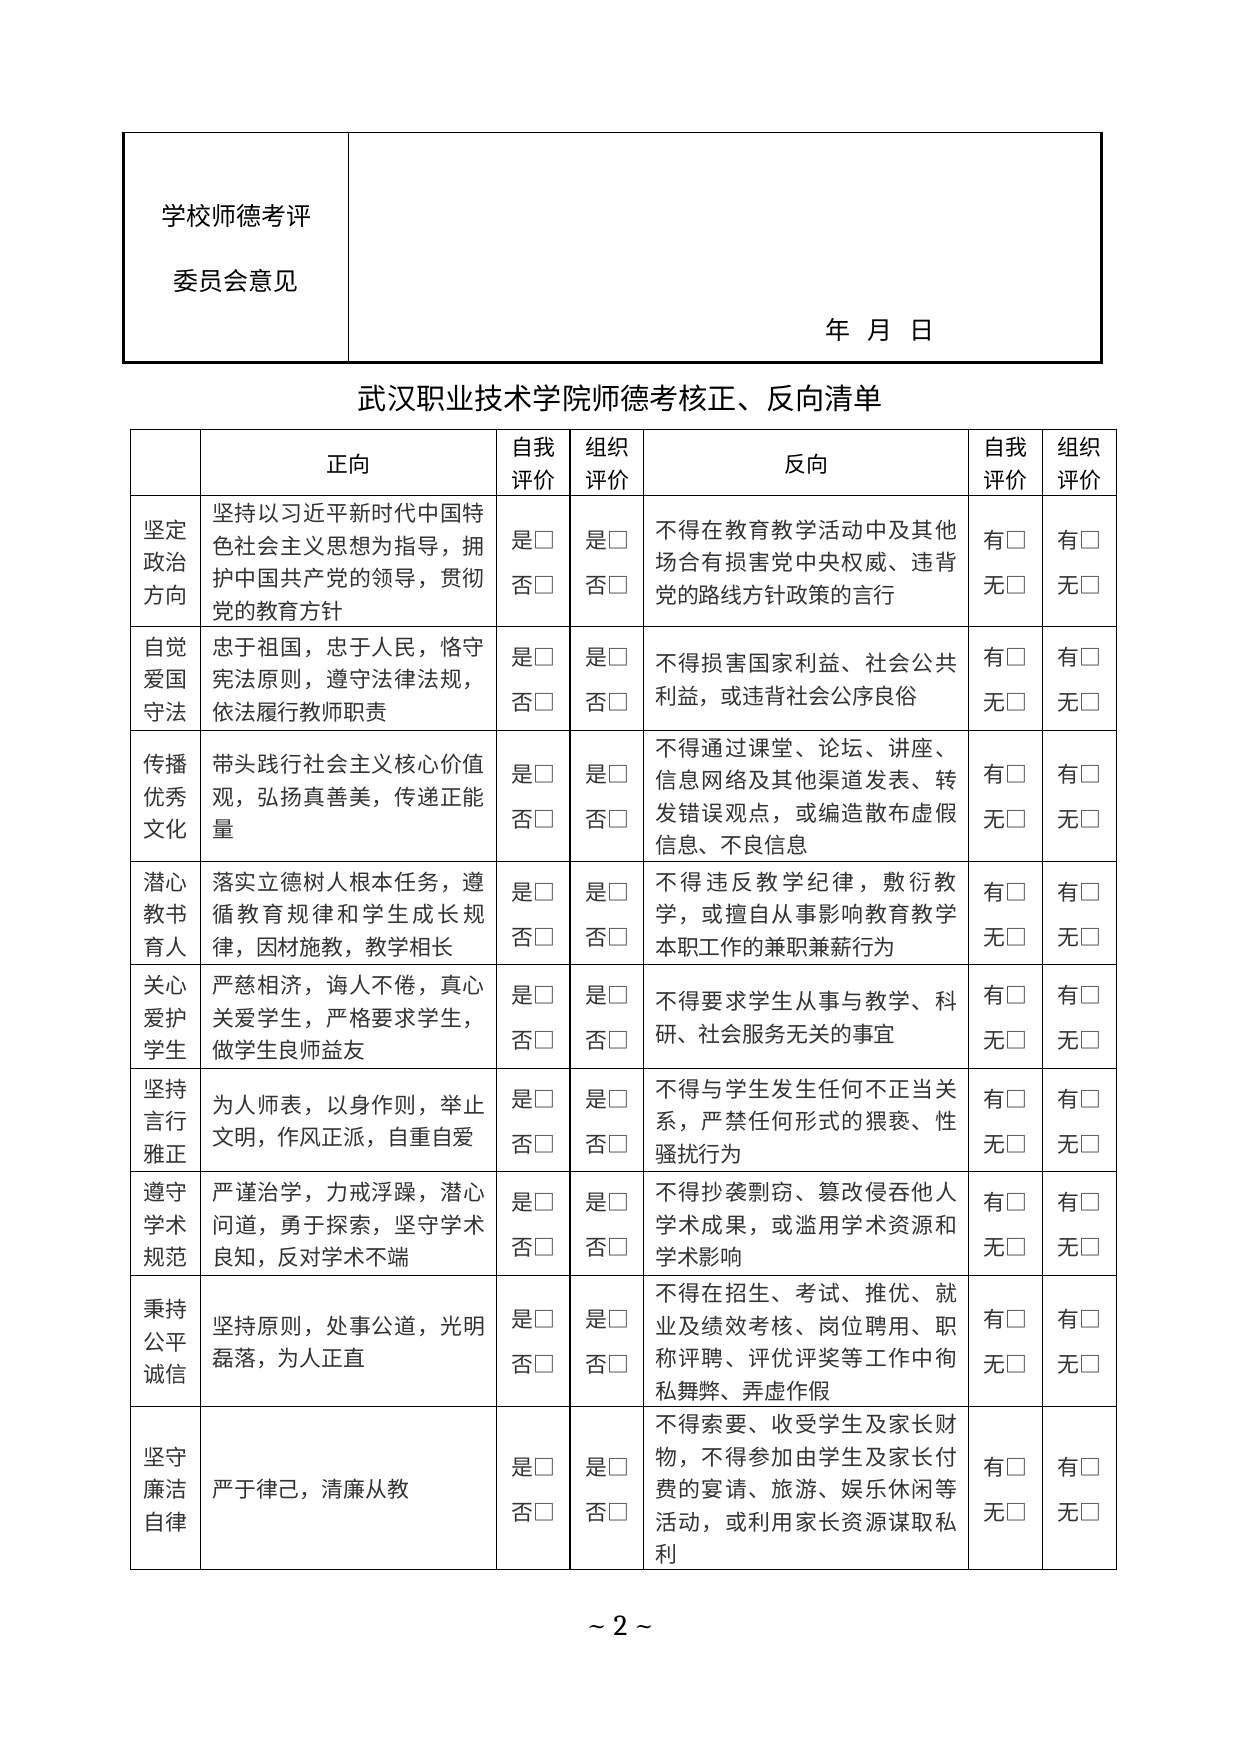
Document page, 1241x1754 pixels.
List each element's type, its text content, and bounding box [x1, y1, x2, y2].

table_cell 有□ 无□ [969, 1069, 1042, 1171]
table_cell 有□ 无□ [1043, 1069, 1116, 1171]
table_cell 落实立德树人根本任务，遵循教育规律和学生成长规律，因材施教，教学相长 [201, 862, 496, 964]
table_cell 有□ 无□ [969, 965, 1042, 1068]
table_cell 不得索要、收受学生及家长财物，不得参加由学生及家长付费的宴请、旅游、娱乐休闲等活动，或利用家长资源谋取私利 [644, 1407, 968, 1569]
table_cell 有□ 无□ [969, 1407, 1042, 1569]
table_cell 潜心教书育人 [131, 862, 200, 964]
table_header 组织 评价 [1043, 430, 1116, 495]
table_cell 是□ 否□ [571, 731, 643, 861]
table_header 正向 [201, 430, 496, 495]
table_cell 不得通过课堂、论坛、讲座、信息网络及其他渠道发表、转发错误观点，或编造散布虚假信息、不良信息 [644, 731, 968, 861]
table_cell 不得与学生发生任何不正当关系，严禁任何形式的猥亵、性骚扰行为 [644, 1069, 968, 1171]
table_cell 有□ 无□ [1043, 1276, 1116, 1406]
table_cell 是□ 否□ [497, 627, 569, 729]
table_cell 忠于祖国，忠于人民，恪守宪法原则，遵守法律法规，依法履行教师职责 [201, 627, 496, 729]
table_cell 坚守廉洁自律 [131, 1407, 200, 1569]
table_cell 不得损害国家利益、社会公共利益，或违背社会公序良俗 [644, 627, 968, 729]
table_cell 坚持以习近平新时代中国特色社会主义思想为指导，拥护中国共产党的领导，贯彻党的教育方针 [201, 496, 496, 626]
table_cell 自觉爱国守法 [131, 627, 200, 729]
table_header 组织 评价 [571, 430, 643, 495]
table_cell 是□ 否□ [571, 1172, 643, 1275]
table_cell 有□ 无□ [1043, 627, 1116, 729]
table_cell 有□ 无□ [969, 627, 1042, 729]
text 武汉职业技术学院师德考核正、反向清单 [142, 364, 1098, 429]
table_cell 坚持言行雅正 [131, 1069, 200, 1171]
table_cell 是□ 否□ [497, 1069, 569, 1171]
table_cell 有□ 无□ [969, 1172, 1042, 1275]
table_header 自我 评价 [969, 430, 1042, 495]
table_cell 有□ 无□ [969, 1276, 1042, 1406]
table_cell 坚定政治方向 [131, 496, 200, 626]
table_cell 遵守学术规范 [131, 1172, 200, 1275]
table_cell 是□ 否□ [571, 965, 643, 1068]
table_cell 是□ 否□ [497, 862, 569, 964]
table_cell 坚持原则，处事公道，光明磊落，为人正直 [201, 1276, 496, 1406]
table_cell 是□ 否□ [497, 965, 569, 1068]
table_cell 是□ 否□ [497, 1172, 569, 1275]
table_cell 是□ 否□ [571, 862, 643, 964]
table_cell 有□ 无□ [969, 862, 1042, 964]
table_header [131, 430, 200, 495]
table_cell 不得在教育教学活动中及其他场合有损害党中央权威、违背党的路线方针政策的言行 [644, 496, 968, 626]
table_cell 是□ 否□ [497, 496, 569, 626]
table_header 反向 [644, 430, 968, 495]
table_cell 学校师德考评 委员会意见 [125, 133, 348, 361]
table_cell 关心爱护学生 [131, 965, 200, 1068]
table_cell 是□ 否□ [497, 1407, 569, 1569]
table_cell 年 月 日 [349, 133, 1100, 361]
table_cell 不得要求学生从事与教学、科研、社会服务无关的事宜 [644, 965, 968, 1068]
table_cell 严谨治学，力戒浮躁，潜心问道，勇于探索，坚守学术良知，反对学术不端 [201, 1172, 496, 1275]
table_cell 有□ 无□ [1043, 1407, 1116, 1569]
table_cell 不得在招生、考试、推优、就业及绩效考核、岗位聘用、职称评聘、评优评奖等工作中徇私舞弊、弄虚作假 [644, 1276, 968, 1406]
table_cell 有□ 无□ [1043, 731, 1116, 861]
table_cell 不得抄袭剽窃、篡改侵吞他人学术成果，或滥用学术资源和学术影响 [644, 1172, 968, 1275]
table_cell 有□ 无□ [969, 731, 1042, 861]
table_cell 是□ 否□ [571, 627, 643, 729]
table_cell 是□ 否□ [571, 496, 643, 626]
table_cell 是□ 否□ [571, 1276, 643, 1406]
table_cell 严慈相济，诲人不倦，真心关爱学生，严格要求学生，做学生良师益友 [201, 965, 496, 1068]
table_cell 是□ 否□ [497, 731, 569, 861]
table_cell 带头践行社会主义核心价值观，弘扬真善美，传递正能量 [201, 731, 496, 861]
table_cell 是□ 否□ [571, 1407, 643, 1569]
table_cell 秉持公平诚信 [131, 1276, 200, 1406]
table_cell 有□ 无□ [1043, 862, 1116, 964]
table_cell 有□ 无□ [1043, 1172, 1116, 1275]
table_cell 为人师表，以身作则，举止文明，作风正派，自重自爱 [201, 1069, 496, 1171]
table_cell 有□ 无□ [1043, 496, 1116, 626]
table_cell 是□ 否□ [497, 1276, 569, 1406]
table_cell 有□ 无□ [1043, 965, 1116, 1068]
table_header 自我评价 [497, 430, 569, 495]
table_cell 严于律己，清廉从教 [201, 1407, 496, 1569]
table_cell 有□ 无□ [969, 496, 1042, 626]
table_cell 是□ 否□ [571, 1069, 643, 1171]
table_cell 不得违反教学纪律，敷衍教学，或擅自从事影响教育教学本职工作的兼职兼薪行为 [644, 862, 968, 964]
table_cell 传播优秀文化 [131, 731, 200, 861]
